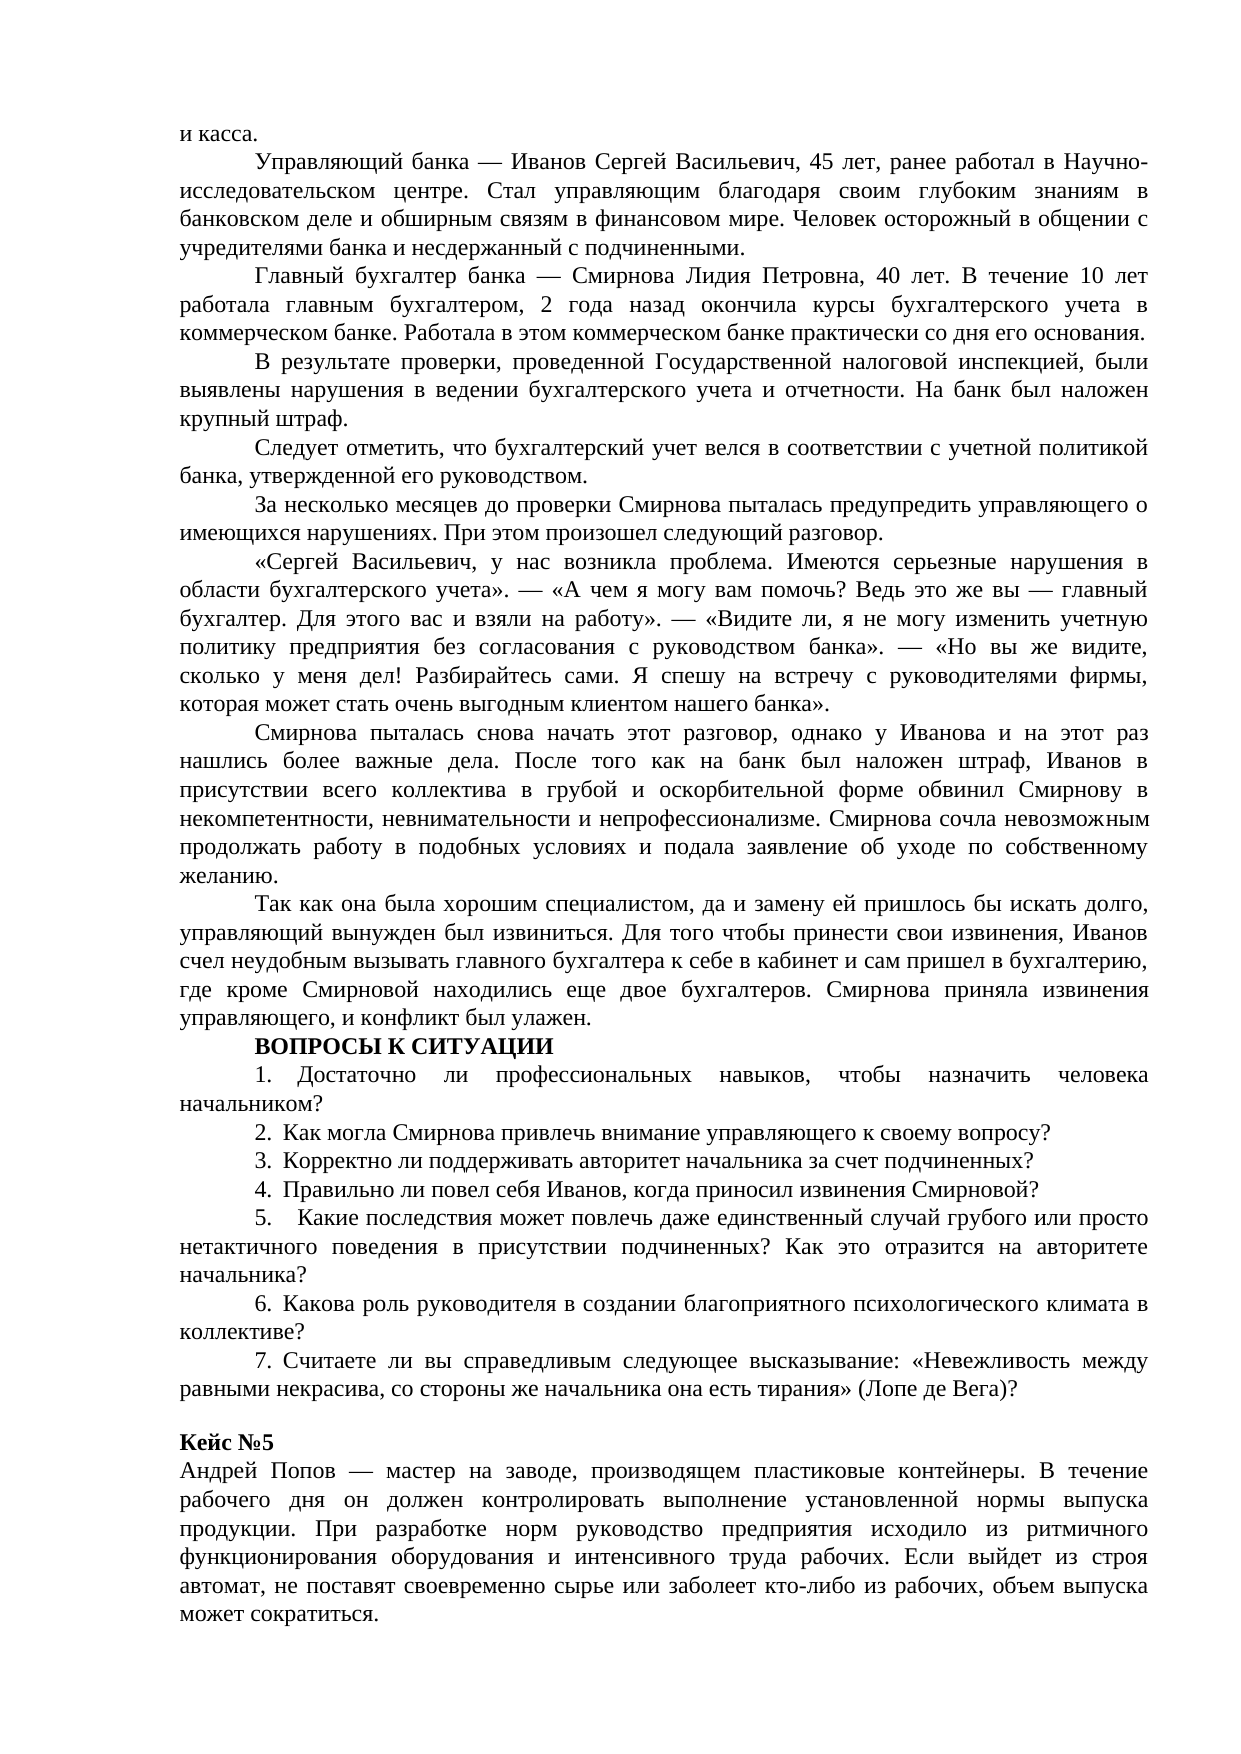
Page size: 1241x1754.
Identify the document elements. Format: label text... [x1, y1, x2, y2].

list Правильно ли повел себя Иванов, когда приносил извинения Смирновой? [179, 1174, 1152, 1203]
list Достаточно ли профессиональных навыков, чтобы назначить человека начальником? [179, 1060, 1149, 1117]
text Андрей Попов — мастер на заводе, производящем пластиковые контейнеры. В течение рабочего дня он должен контролировать выполнение установленной нормы выпуска продукции. При разработке норм руководство предприятия исходило из ритмичного функционирования оборудования и интенсивного труда рабочих. Если выйдет из строя автомат, не поставят своевременно сырье или заболеет кто-либо из рабочих, объем выпуска может сократиться. [179, 1456, 1149, 1627]
list Корректно ли поддерживать авторитет начальника за счет подчиненных? [179, 1146, 1152, 1174]
list Какие последствия может повлечь даже единственный случай грубого или просто нетактичного поведения в присутствии подчиненных? Как это отразится на авторитете начальника? [179, 1203, 1149, 1288]
text ВОПРОСЫ К СИТУАЦИИ [179, 1031, 1152, 1060]
text «Сергей Васильевич, у нас возникла проблема. Имеются серьезные нарушения в области бухгалтерского учета». — «А чем я могу вам помочь? Ведь это же вы — главный бухгалтер. Для этого вас и взяли на работу». — «Видите ли, я не могу изменить учетную политику предприятия без согласования с руководством банка». — «Но вы же видите, сколько у меня дел! Разбирайтесь сами. Я спешу на встречу с руководителями фирмы, которая может стать очень выгодным клиентом нашего банка». [179, 546, 1149, 717]
text Управляющий банка — Иванов Сергей Васильевич, 45 лет, ранее работал в Научно-исследовательском центре. Стал управляющим благодаря своим глубоким знаниям в банковском деле и обширным связям в финансовом мире. Человек осторожный в общении с учредителями банка и несдержанный с подчиненными. [179, 147, 1149, 261]
text В результате проверки, проведенной Государственной налоговой инспекцией, были выявлены нарушения в ведении бухгалтерского учета и отчетности. На банк был наложен крупный штраф. [179, 346, 1149, 432]
list Как могла Смирнова привлечь внимание управляющего к своему вопросу? [179, 1117, 1152, 1146]
text Следует отметить, что бухгалтерский учет велся в соответствии с учетной политикой банка, утвержденной его руководством. [179, 432, 1149, 489]
list Какова роль руководителя в создании благоприятного психологического климата в коллективе? [179, 1288, 1149, 1345]
list Считаете ли вы справедливым следующее высказывание: «Невежливость между равными некрасива, со стороны же начальника она есть тирания» (Лопе де Вега)? [179, 1345, 1149, 1402]
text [179, 118, 1149, 147]
text Смирнова пыталась снова начать этот разговор, однако у Иванова и на этот раз нашлись более важные дела. После того как на банк был наложен штраф, Иванов в присутствии всего коллектива в грубой и оскорбительной форме обвинил Смирнову в некомпетентности, невнимательности и непрофессионализме. Смирнова сочла невозможным продолжать работу в подобных условиях и подала заявление об уходе по собственному желанию. [179, 717, 1149, 889]
text За несколько месяцев до проверки Смирнова пыталась предупредить управляющего о имеющихся нарушениях. При этом произошел следующий разговор. [179, 489, 1149, 546]
text Так как она была хорошим специалистом, да и замену ей пришлось бы искать долго, управляющий вынужден был извиниться. Для того чтобы принести свои извинения, Иванов счел неудобным вызывать главного бухгалтера к себе в кабинет и сам пришел в бухгалтерию, где кроме Смирновой находились еще двое бухгалтеров. Смирнова приняла извинения управляющего, и конфликт был улажен. [179, 889, 1149, 1031]
text Кейс №5 [179, 1427, 1152, 1456]
text Главный бухгалтер банка — Смирнова Лидия Петровна, 40 лет. В течение 10 лет работала главным бухгалтером, 2 года назад окончила курсы бухгалтерского учета в коммерческом банке. Работала в этом коммерческом банке практически со дня его основания. [179, 261, 1149, 346]
